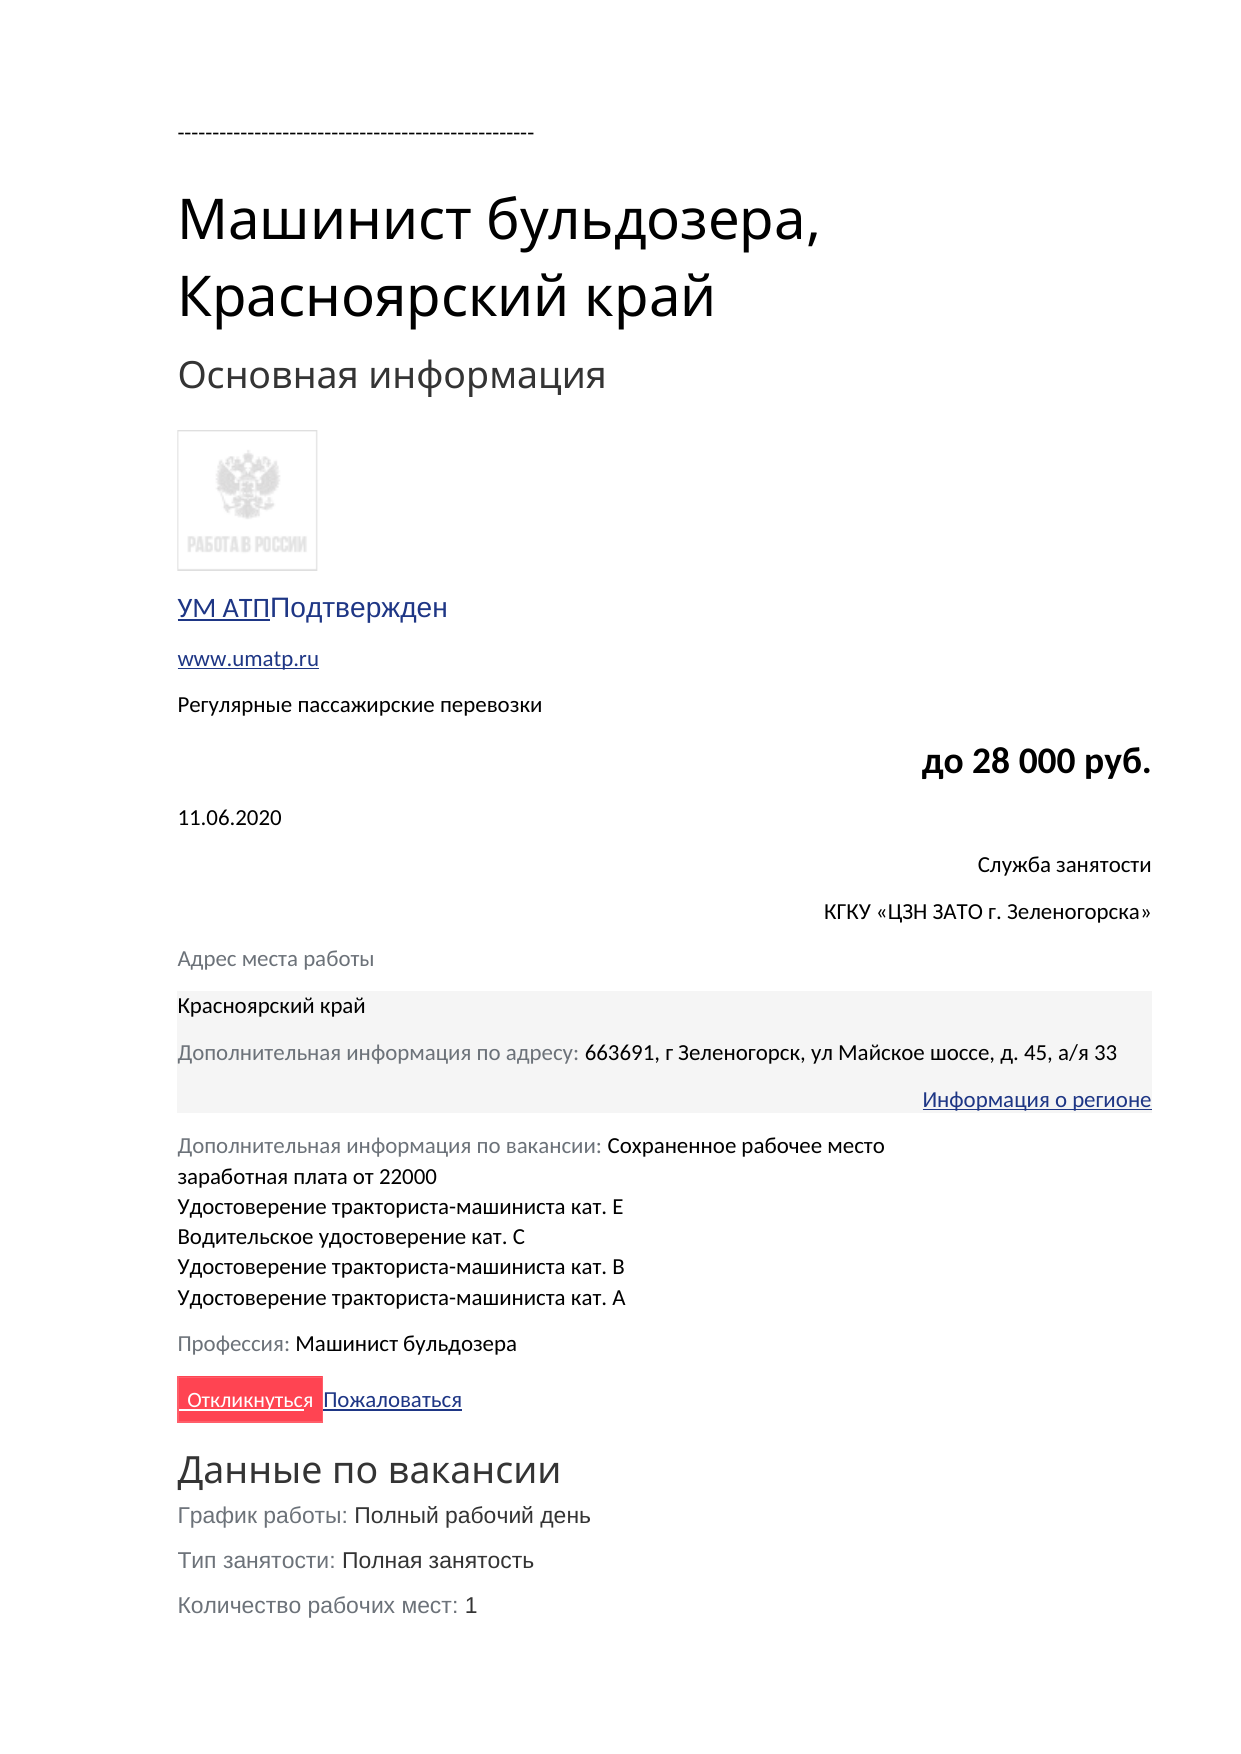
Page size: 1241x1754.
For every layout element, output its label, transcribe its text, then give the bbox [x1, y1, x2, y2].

text Информация о регионе [177, 1085, 1152, 1113]
text Дополнительная информация по вакансии: Сохраненное рабочее место заработная плата от 22000 Удостоверение тракториста-машиниста кат. E Водительское удостоверение кат. C Удостоверение тракториста-машиниста кат. B Удостоверение тракториста-машиниста кат. A [177, 1132, 1152, 1311]
text КГКУ «ЦЗН ЗАТО г. Зеленогорска» [177, 897, 1152, 925]
text Служба занятости [177, 850, 1152, 878]
text 11.06.2020 [177, 803, 1152, 832]
subtitle Машинист бульдозера, Красноярский край [177, 179, 1152, 333]
subtitle Основная информация [177, 348, 1152, 399]
text УМ АТППодтвержден [177, 590, 1152, 624]
text Количество рабочих мест: 1 [177, 1592, 1152, 1619]
text --------------------------------------------------- [177, 118, 1152, 146]
text www.umatp.ru [177, 644, 1152, 672]
text Красноярский край [177, 991, 1152, 1019]
text до 28 000 руб. [177, 737, 1152, 783]
text Профессия: Машинист бульдозера [177, 1329, 1152, 1358]
text График работы: Полный рабочий день [177, 1502, 1152, 1528]
text Дополнительная информация по адресу: 663691, г Зеленогорск, ул Майское шоссе, д. 45, а/я 33 [177, 1038, 1152, 1066]
text ОткликнутьсяПожаловаться [323, 1376, 1152, 1423]
picture [177, 430, 318, 571]
text Регулярные пассажирские перевозки [177, 691, 1152, 718]
text Тип занятости: Полная занятость [177, 1547, 1152, 1573]
subtitle Данные по вакансии [177, 1443, 1152, 1494]
text Адрес места работы [177, 944, 1152, 972]
